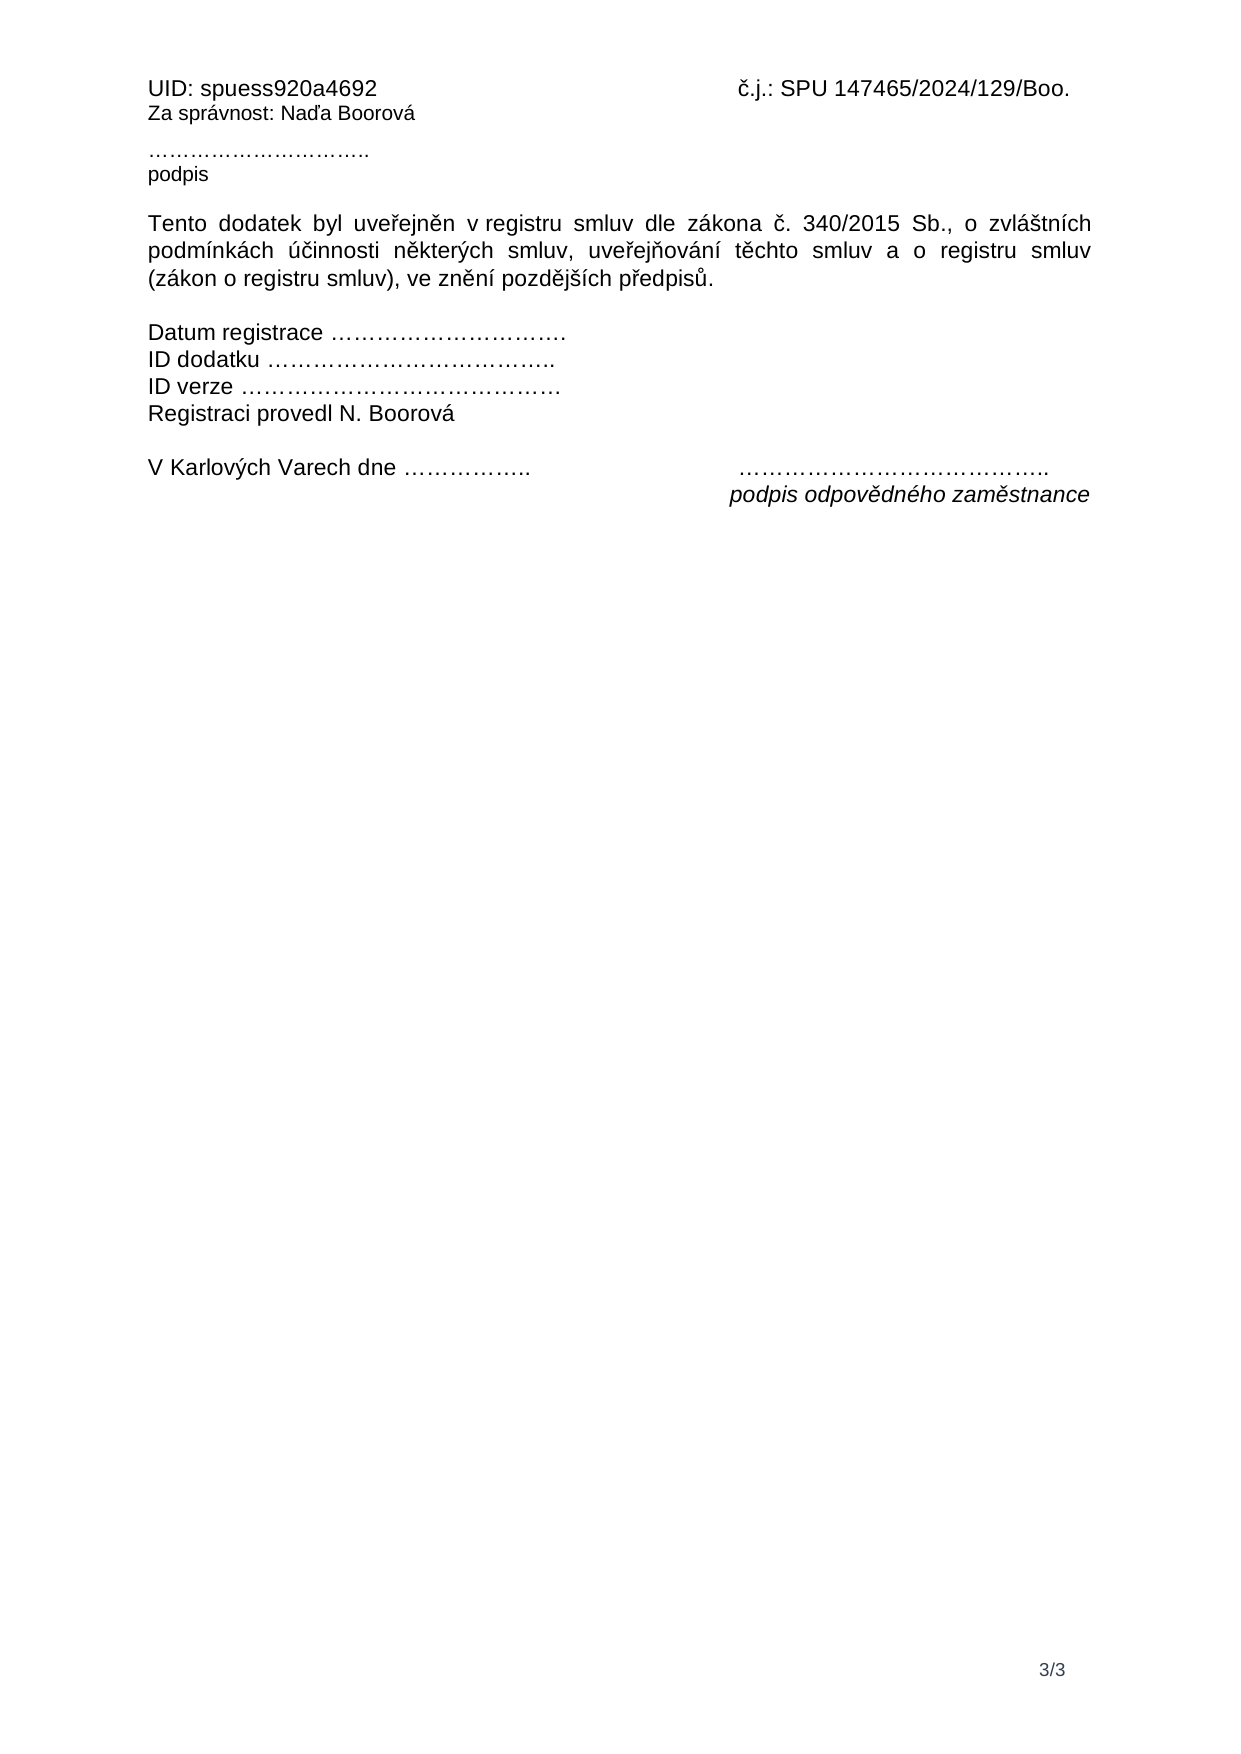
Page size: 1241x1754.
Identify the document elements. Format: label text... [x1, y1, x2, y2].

text podpis odpovědného zaměstnance [148, 481, 1092, 508]
text ………………………….. [148, 137, 1092, 162]
text V Karlových Varech dne …………….. ………………………………….. [148, 453, 1092, 481]
text Registraci provedl N. Boorová [148, 399, 1092, 426]
text ID dodatku ……………………………….. [148, 345, 1092, 372]
text ID verze …………………………………… [148, 372, 1092, 399]
text Za správnost: Naďa Boorová [148, 101, 1092, 125]
text podpis [148, 162, 1092, 186]
text Tento dodatek byl uveřejněn v registru smluv dle zákona č. 340/2015 Sb., o zvláštních podmínkách účinnosti některých smluv, uveřejňování těchto smluv a o registru smluv (zákon o registru smluv), ve znění pozdějších předpisů. [148, 210, 1092, 291]
text Datum registrace …………………………. [148, 318, 1092, 345]
